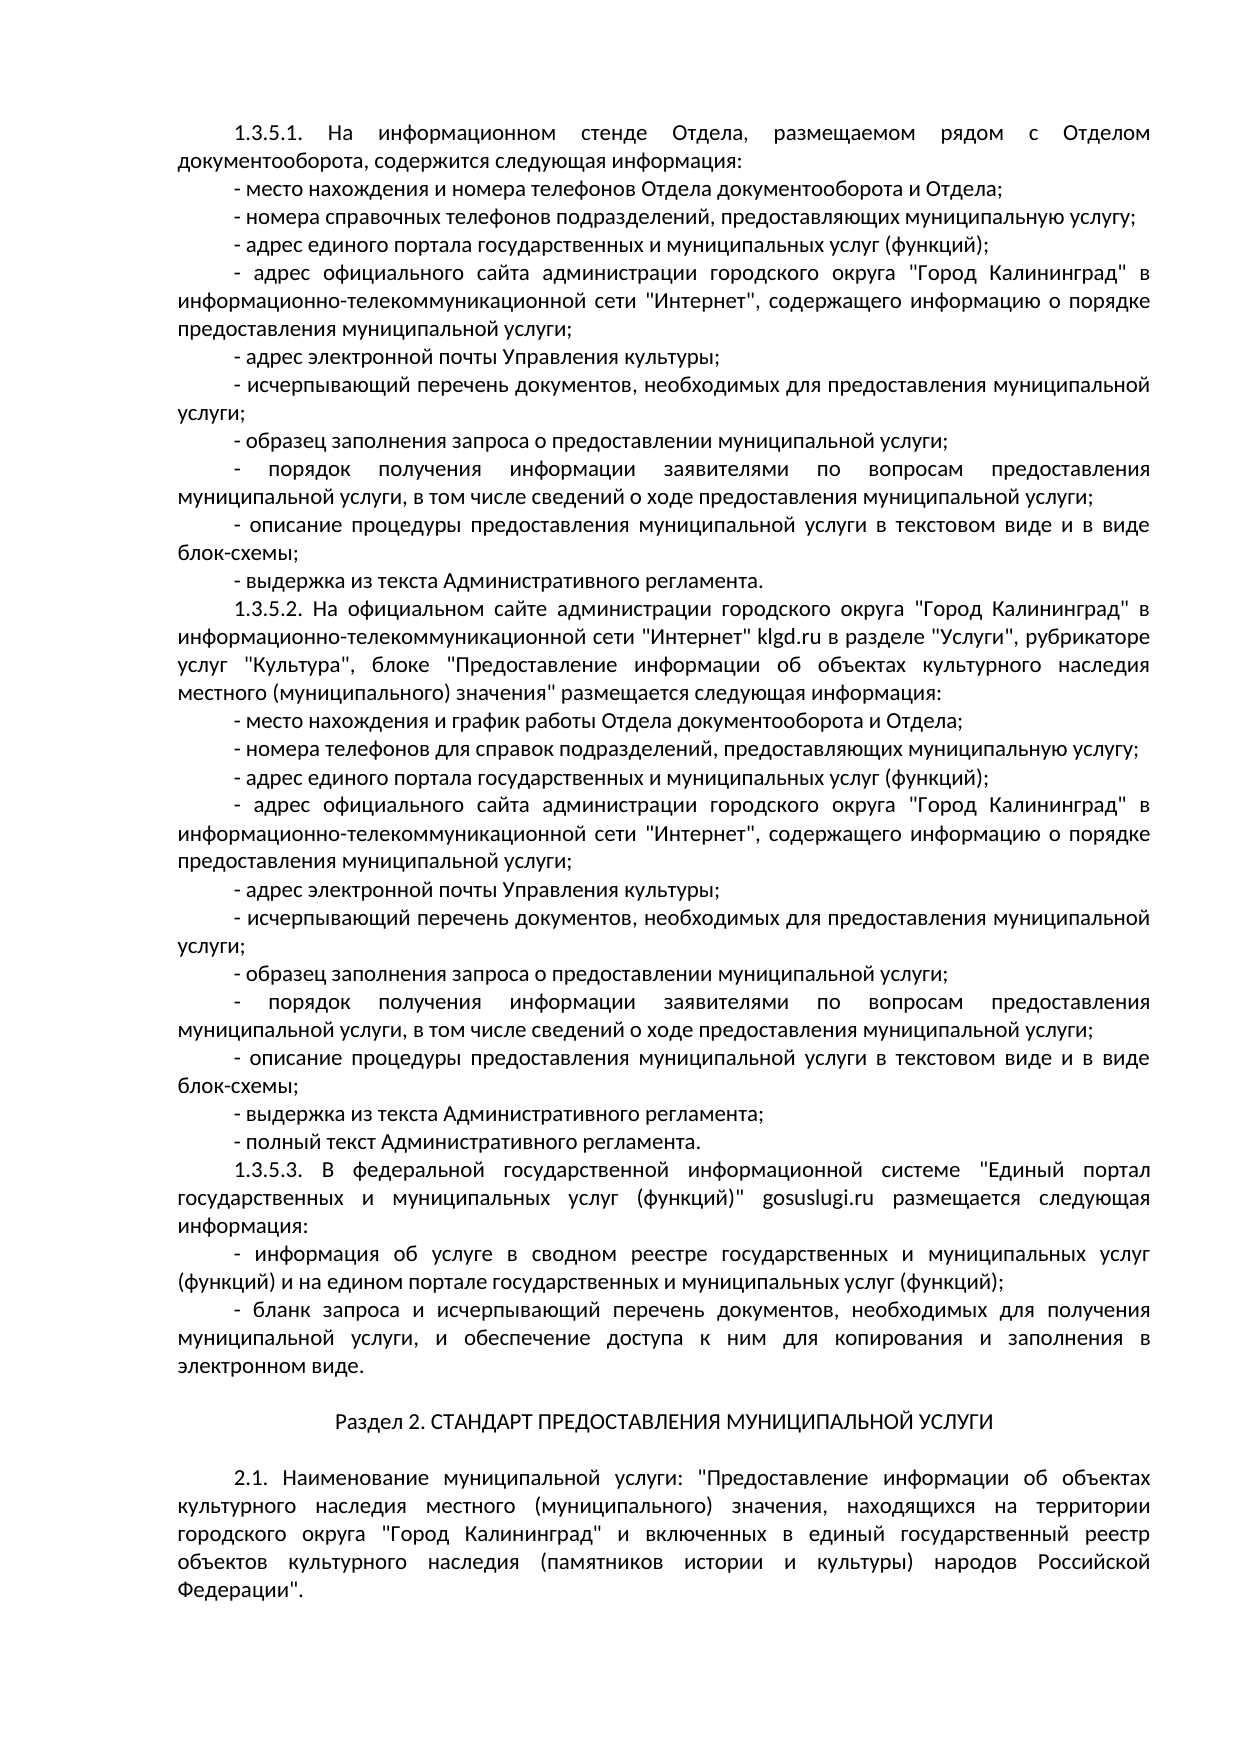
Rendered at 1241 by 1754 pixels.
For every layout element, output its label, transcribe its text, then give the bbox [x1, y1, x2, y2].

text - информация об услуге в сводном реестре государственных и муниципальных услуг (функций) и на едином портале государственных и муниципальных услуг (функций); [177, 1239, 1152, 1295]
text 1.3.5.3. В федеральной государственной информационной системе "Единый портал государственных и муниципальных услуг (функций)" gosuslugi.ru размещается следующая информация: [177, 1155, 1152, 1239]
text - место нахождения и график работы Отдела документооборота и Отдела; [177, 707, 1152, 734]
text - адрес официального сайта администрации городского округа "Город Калининград" в информационно-телекоммуникационной сети "Интернет", содержащего информацию о порядке предоставления муниципальной услуги; [177, 791, 1152, 875]
text - описание процедуры предоставления муниципальной услуги в текстовом виде и в виде блок-схемы; [177, 510, 1152, 566]
text - исчерпывающий перечень документов, необходимых для предоставления муниципальной услуги; [177, 370, 1152, 426]
text - номера телефонов для справок подразделений, предоставляющих муниципальную услугу; [177, 734, 1152, 763]
text - порядок получения информации заявителями по вопросам предоставления муниципальной услуги, в том числе сведений о ходе предоставления муниципальной услуги; [177, 454, 1152, 510]
text 2.1. Наименование муниципальной услуги: "Предоставление информации об объектах культурного наследия местного (муниципального) значения, находящихся на территории городского округа "Город Калининград" и включенных в единый государственный реестр объектов культурного наследия (памятников истории и культуры) народов Российской Федерации". [177, 1463, 1152, 1603]
text - выдержка из текста Административного регламента; [177, 1099, 1152, 1127]
text - бланк запроса и исчерпывающий перечень документов, необходимых для получения муниципальной услуги, и обеспечение доступа к ним для копирования и заполнения в электронном виде. [177, 1295, 1152, 1379]
text - исчерпывающий перечень документов, необходимых для предоставления муниципальной услуги; [177, 903, 1152, 959]
text - выдержка из текста Административного регламента. [177, 566, 1152, 594]
text - порядок получения информации заявителями по вопросам предоставления муниципальной услуги, в том числе сведений о ходе предоставления муниципальной услуги; [177, 987, 1152, 1043]
text - адрес электронной почты Управления культуры; [177, 875, 1152, 903]
text - адрес официального сайта администрации городского округа "Город Калининград" в информационно-телекоммуникационной сети "Интернет", содержащего информацию о порядке предоставления муниципальной услуги; [177, 258, 1152, 342]
text - полный текст Административного регламента. [177, 1127, 1152, 1155]
text - образец заполнения запроса о предоставлении муниципальной услуги; [177, 426, 1152, 454]
text - адрес электронной почты Управления культуры; [177, 342, 1152, 370]
text Раздел 2. СТАНДАРТ ПРЕДОСТАВЛЕНИЯ МУНИЦИПАЛЬНОЙ УСЛУГИ [177, 1407, 1152, 1435]
text - описание процедуры предоставления муниципальной услуги в текстовом виде и в виде блок-схемы; [177, 1043, 1152, 1099]
text - адрес единого портала государственных и муниципальных услуг (функций); [177, 763, 1152, 791]
text - номера справочных телефонов подразделений, предоставляющих муниципальную услугу; [177, 202, 1152, 230]
text 1.3.5.2. На официальном сайте администрации городского округа "Город Калининград" в информационно-телекоммуникационной сети "Интернет" klgd.ru в разделе "Услуги", рубрикаторе услуг "Культура", блоке "Предоставление информации об объектах культурного наследия местного (муниципального) значения" размещается следующая информация: [177, 594, 1152, 707]
text - место нахождения и номера телефонов Отдела документооборота и Отдела; [177, 174, 1152, 202]
text - образец заполнения запроса о предоставлении муниципальной услуги; [177, 959, 1152, 987]
text - адрес единого портала государственных и муниципальных услуг (функций); [177, 230, 1152, 258]
text 1.3.5.1. На информационном стенде Отдела, размещаемом рядом с Отделом документооборота, содержится следующая информация: [177, 118, 1152, 174]
